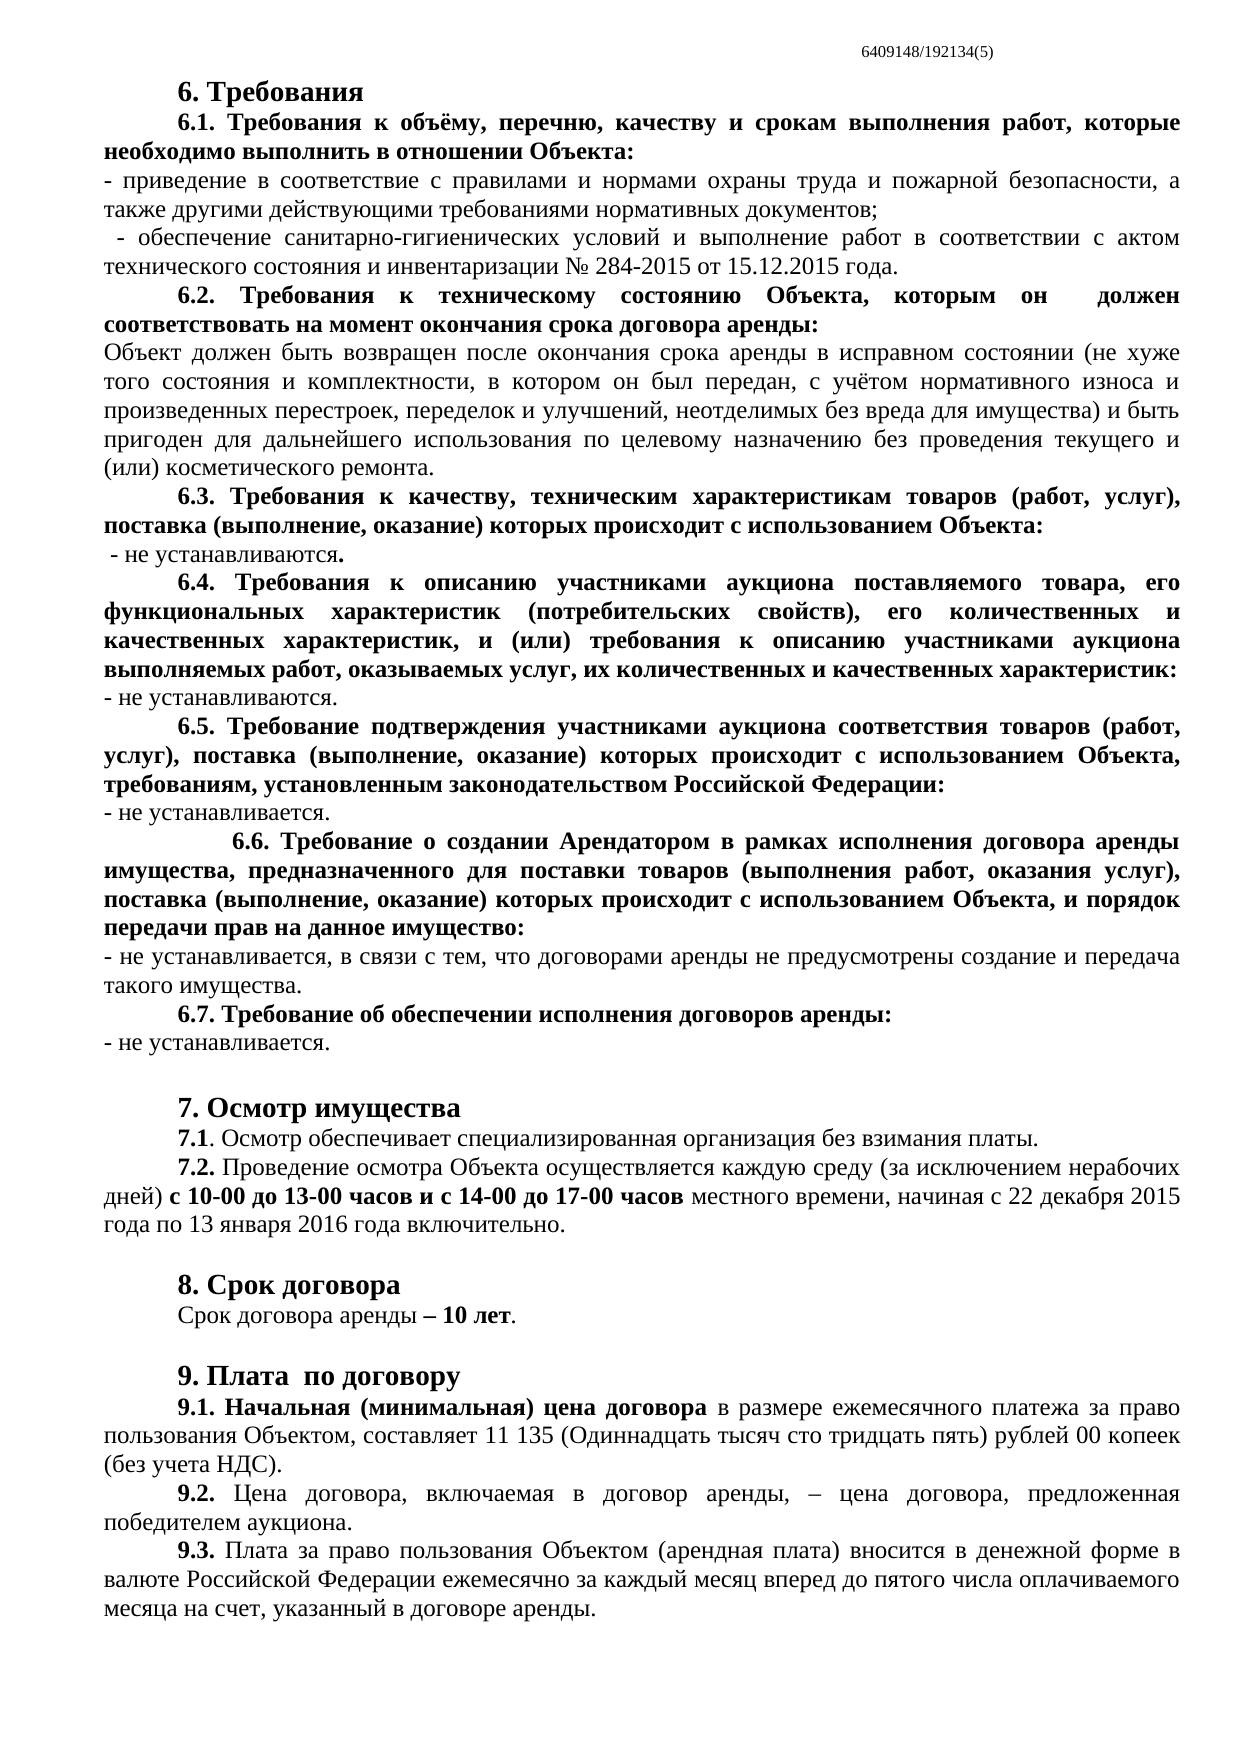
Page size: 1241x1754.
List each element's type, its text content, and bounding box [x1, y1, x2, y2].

text 6.1. Требования к объёму, перечню, качеству и срокам выполнения работ, которые необходимо выполнить в отношении Объекта: [103, 107, 1181, 165]
text 6.2. Требования к техническому состоянию Объекта, которым он должен соответствовать на момент окончания срока договора аренды: [103, 280, 1181, 337]
text 9.3. Плата за право пользования Объектом (арендная плата) вносится в денежной форме в валюте Российской Федерации ежемесячно за каждый месяц вперед до пятого числа оплачиваемого месяца на счет, указанный в договоре аренды. [103, 1535, 1181, 1622]
text - не устанавливается, в связи с тем, что договорами аренды не предусмотрены создание и передача такого имущества. [103, 941, 1181, 999]
text 6.7. Требование об обеспечении исполнения договоров аренды: [103, 999, 1181, 1027]
text - не устанавливается. [103, 1027, 1181, 1056]
text - приведение в соответствие с правилами и нормами охраны труда и пожарной безопасности, а также другими действующими требованиями нормативных документов; [103, 165, 1181, 222]
text 6. Требования [103, 74, 1181, 107]
text - не устанавливается. [103, 797, 1181, 826]
text 9. Плата по договору [103, 1358, 1181, 1392]
text 6.3. Требования к качеству, техническим характеристикам товаров (работ, услуг), поставка (выполнение, оказание) которых происходит с использованием Объекта: [103, 481, 1181, 539]
text 8. Срок договора [103, 1267, 1181, 1301]
text 6.6. Требование о создании Арендатором в рамках исполнения договора аренды имущества, предназначенного для поставки товаров (выполнения работ, оказания услуг), поставка (выполнение, оказание) которых происходит с использованием Объекта, и порядок передачи прав на данное имущество: [103, 826, 1181, 941]
text - обеспечение санитарно-гигиенических условий и выполнение работ в соответствии с актом технического состояния и инвентаризации № 284-2015 от 15.12.2015 года. [103, 222, 1181, 280]
text Срок договора аренды – 10 лет. [103, 1301, 1181, 1329]
text 9.2. Цена договора, включаемая в договор аренды, – цена договора, предложенная победителем аукциона. [103, 1478, 1181, 1535]
text 7. Осмотр имущества [103, 1090, 1181, 1123]
text - не устанавливаются. [103, 539, 1181, 567]
text Объект должен быть возвращен после окончания срока аренды в исправном состоянии (не хуже того состояния и комплектности, в котором он был передан, с учётом нормативного износа и произведенных перестроек, переделок и улучшений, неотделимых без вреда для имущества) и быть пригоден для дальнейшего использования по целевому назначению без проведения текущего и (или) косметического ремонта. [103, 337, 1181, 481]
text 7.1. Осмотр обеспечивает специализированная организация без взимания платы. [103, 1123, 1181, 1152]
text 6.5. Требование подтверждения участниками аукциона соответствия товаров (работ, услуг), поставка (выполнение, оказание) которых происходит с использованием Объекта, требованиям, установленным законодательством Российской Федерации: [103, 711, 1181, 797]
text 9.1. Начальная (минимальная) цена договора в размере ежемесячного платежа за право пользования Объектом, составляет 11 135 (Одиннадцать тысяч сто тридцать пять) рублей 00 копеек (без учета НДС). [103, 1392, 1181, 1478]
text 6.4. Требования к описанию участниками аукциона поставляемого товара, его функциональных характеристик (потребительских свойств), его количественных и качественных характеристик, и (или) требования к описанию участниками аукциона выполняемых работ, оказываемых услуг, их количественных и качественных характеристик: [103, 567, 1181, 682]
text 7.2. Проведение осмотра Объекта осуществляется каждую среду (за исключением нерабочих дней) с 10-00 до 13-00 часов и с 14-00 до 17-00 часов местного времени, начиная с 22 декабря 2015 года по 13 января 2016 года включительно. [103, 1152, 1181, 1238]
text - не устанавливаются. [103, 682, 1181, 711]
